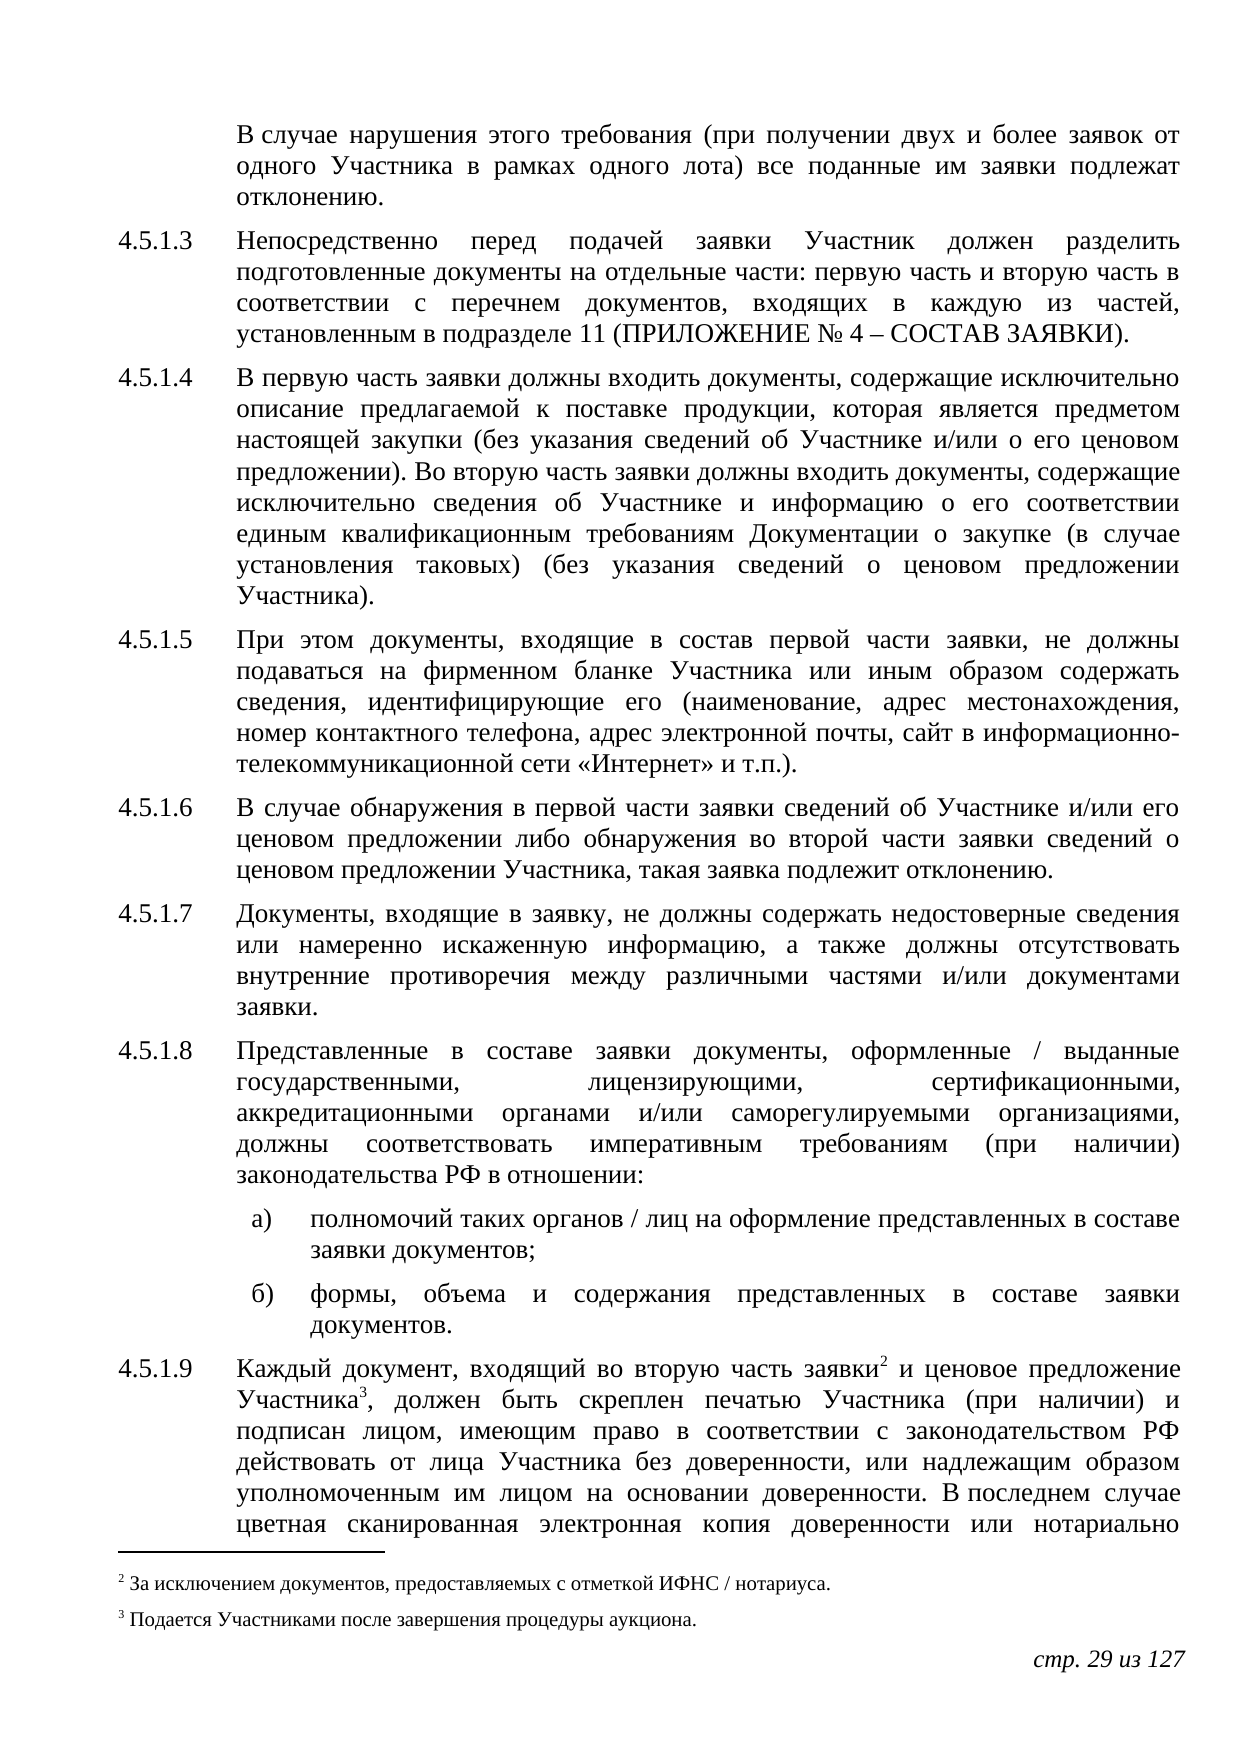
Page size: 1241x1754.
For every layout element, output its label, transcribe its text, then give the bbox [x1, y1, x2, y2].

list В первую часть заявки должны входить документы, содержащие исключительно описание предлагаемой к поставке продукции, которая является предметом настоящей закупки (без указания сведений об Участнике и/или о его ценовом предложении). Во вторую часть заявки должны входить документы, содержащие исключительно сведения об Участнике и информацию о его соответствии единым квалификационным требованиям Документации о закупке (в случае установления таковых) (без указания сведений о ценовом предложении Участника). [118, 361, 1181, 610]
text Представленные в составе заявки документы, оформленные / выданные государственными, лицензирующими, сертификационными, аккредитационными органами и/или саморегулируемыми организациями, должны соответствовать императивным требованиям (при наличии) законодательства РФ в отношении: [118, 1034, 1181, 1190]
list Непосредственно перед подачей заявки Участник должен разделить подготовленные документы на отдельные части: первую часть и вторую часть в соответствии с перечнем документов, входящих в каждую из частей, установленным в подразделе 11 (ПРИЛОЖЕНИЕ № 4 – СОСТАВ ЗАЯВКИ). [118, 224, 1181, 349]
text При этом документы, входящие в состав первой части заявки, не должны подаваться на фирменном бланке Участника или иным образом содержать сведения, идентифицирующие его (наименование, адрес местонахождения, номер контактного телефона, адрес электронной почты, сайт в информационно-телекоммуникационной сети «Интернет» и т.п.). [118, 623, 1181, 778]
list полномочий таких органов / лиц на оформление представленных в составе заявки документов; [251, 1202, 1181, 1264]
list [118, 1352, 1181, 1539]
text Документы, входящие в заявку, не должны содержать недостоверные сведения или намеренно искаженную информацию, а также должны отсутствовать внутренние противоречия между различными частями и/или документами заявки. [118, 897, 1181, 1022]
list В случае обнаружения в первой части заявки сведений об Участнике и/или его ценовом предложении либо обнаружения во второй части заявки сведений о ценовом предложении Участника, такая заявка подлежит отклонению. [118, 791, 1181, 884]
list формы, объема и содержания представленных в составе заявки документов. [251, 1277, 1181, 1339]
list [118, 118, 1181, 212]
